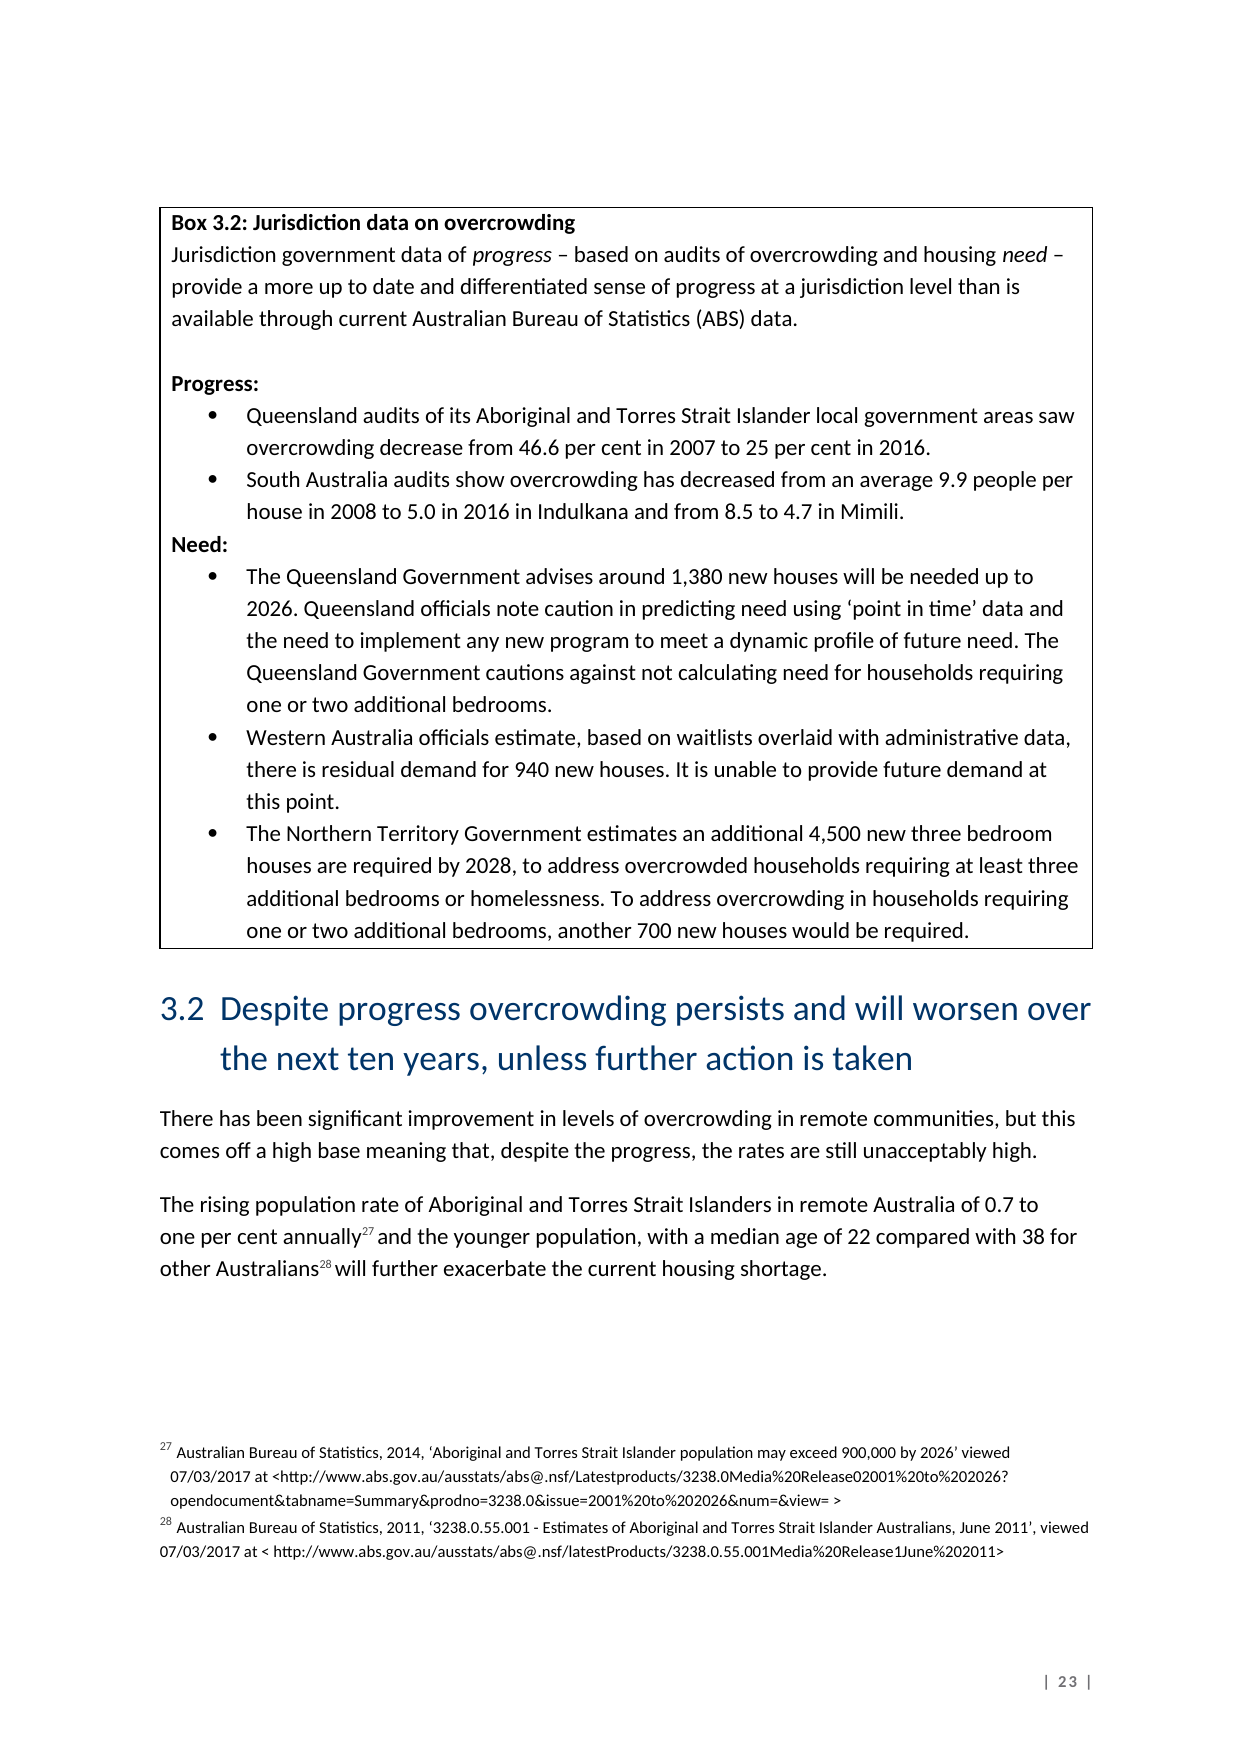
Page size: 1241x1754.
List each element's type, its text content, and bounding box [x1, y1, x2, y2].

text Despite progress overcrowding persists and will worsen over the next ten years, unless further action is taken [159, 986, 1092, 1079]
table_header Box 3.2: Jurisdiction data on overcrowding Jurisdiction government data of progress – based on audits of overcrowding and housing need – provide a more up to date and differentiated sense of progress at a jurisdiction level than is available through current Australian Bureau of Statistics (ABS) data. Progress: Queensland audits of its Aboriginal and Torres Strait Islander local government areas saw overcrowding decrease from 46.6 per cent in 2007 to 25 per cent in 2016. South Australia audits show overcrowding has decreased from an average 9.9 people per house in 2008 to 5.0 in 2016 in Indulkana and from 8.5 to 4.7 in Mimili. Need: The Queensland Government advises around 1,380 new houses will be needed up to 2026. Queensland officials note caution in predicting need using ‘point in time’ data and the need to implement any new program to meet a dynamic profile of future need. The Queensland Government cautions against not calculating need for households requiring one or two additional bedrooms. Western Australia officials estimate, based on waitlists overlaid with administrative data, there is residual demand for 940 new houses. It is unable to provide future demand at this point. The Northern Territory Government estimates an additional 4,500 new three bedroom houses are required by 2028, to address overcrowded households requiring at least three additional bedrooms or homelessness. To address overcrowding in households requiring one or two additional bedrooms, another 700 new houses would be required. [161, 208, 1092, 948]
text The rising population rate of Aboriginal and Torres Strait Islanders in remote Australia of 0.7 to one per cent annually and the younger population, with a median age of 22 compared with 38 for other Australians will further exacerbate the current housing shortage. [159, 1190, 1092, 1282]
text There has been significant improvement in levels of overcrowding in remote communities, but this comes off a high base meaning that, despite the progress, the rates are still unacceptably high. [159, 1104, 1092, 1165]
